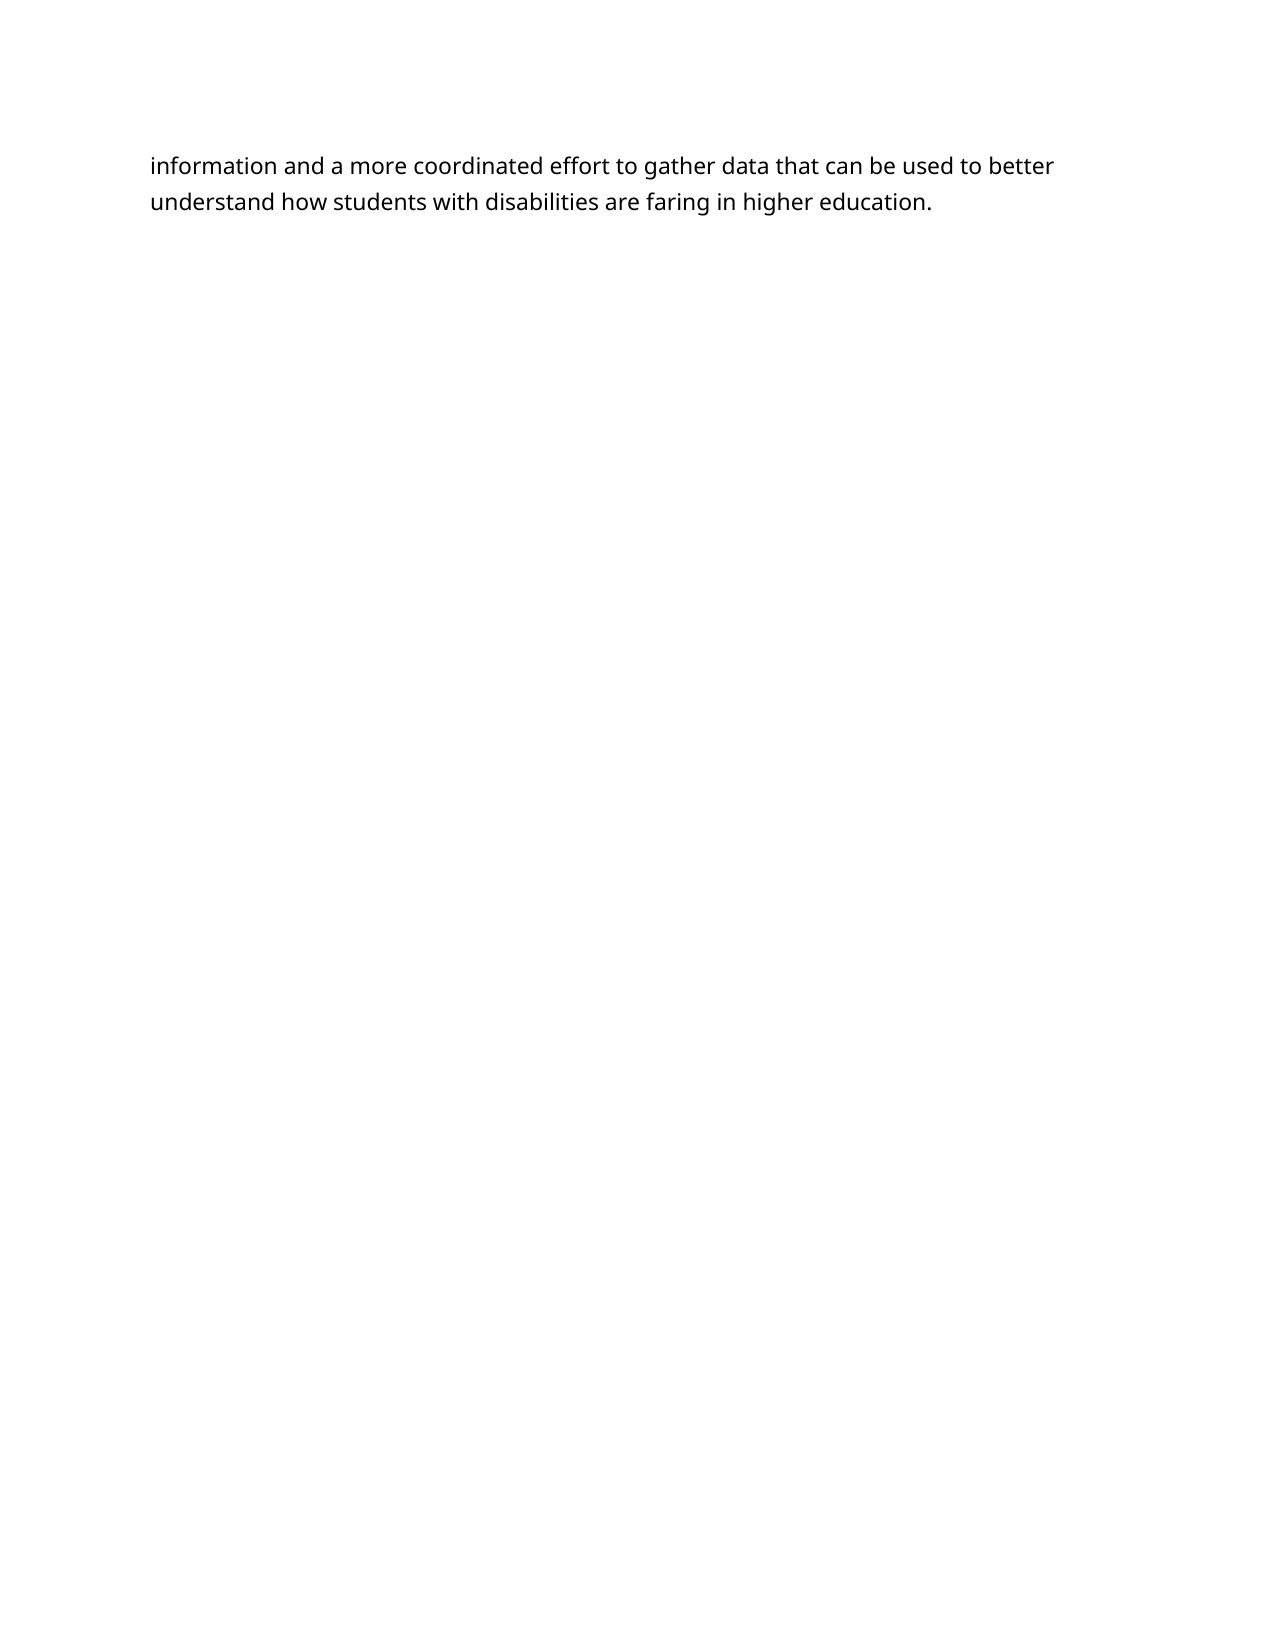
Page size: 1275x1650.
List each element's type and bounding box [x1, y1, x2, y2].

text [150, 150, 1125, 217]
